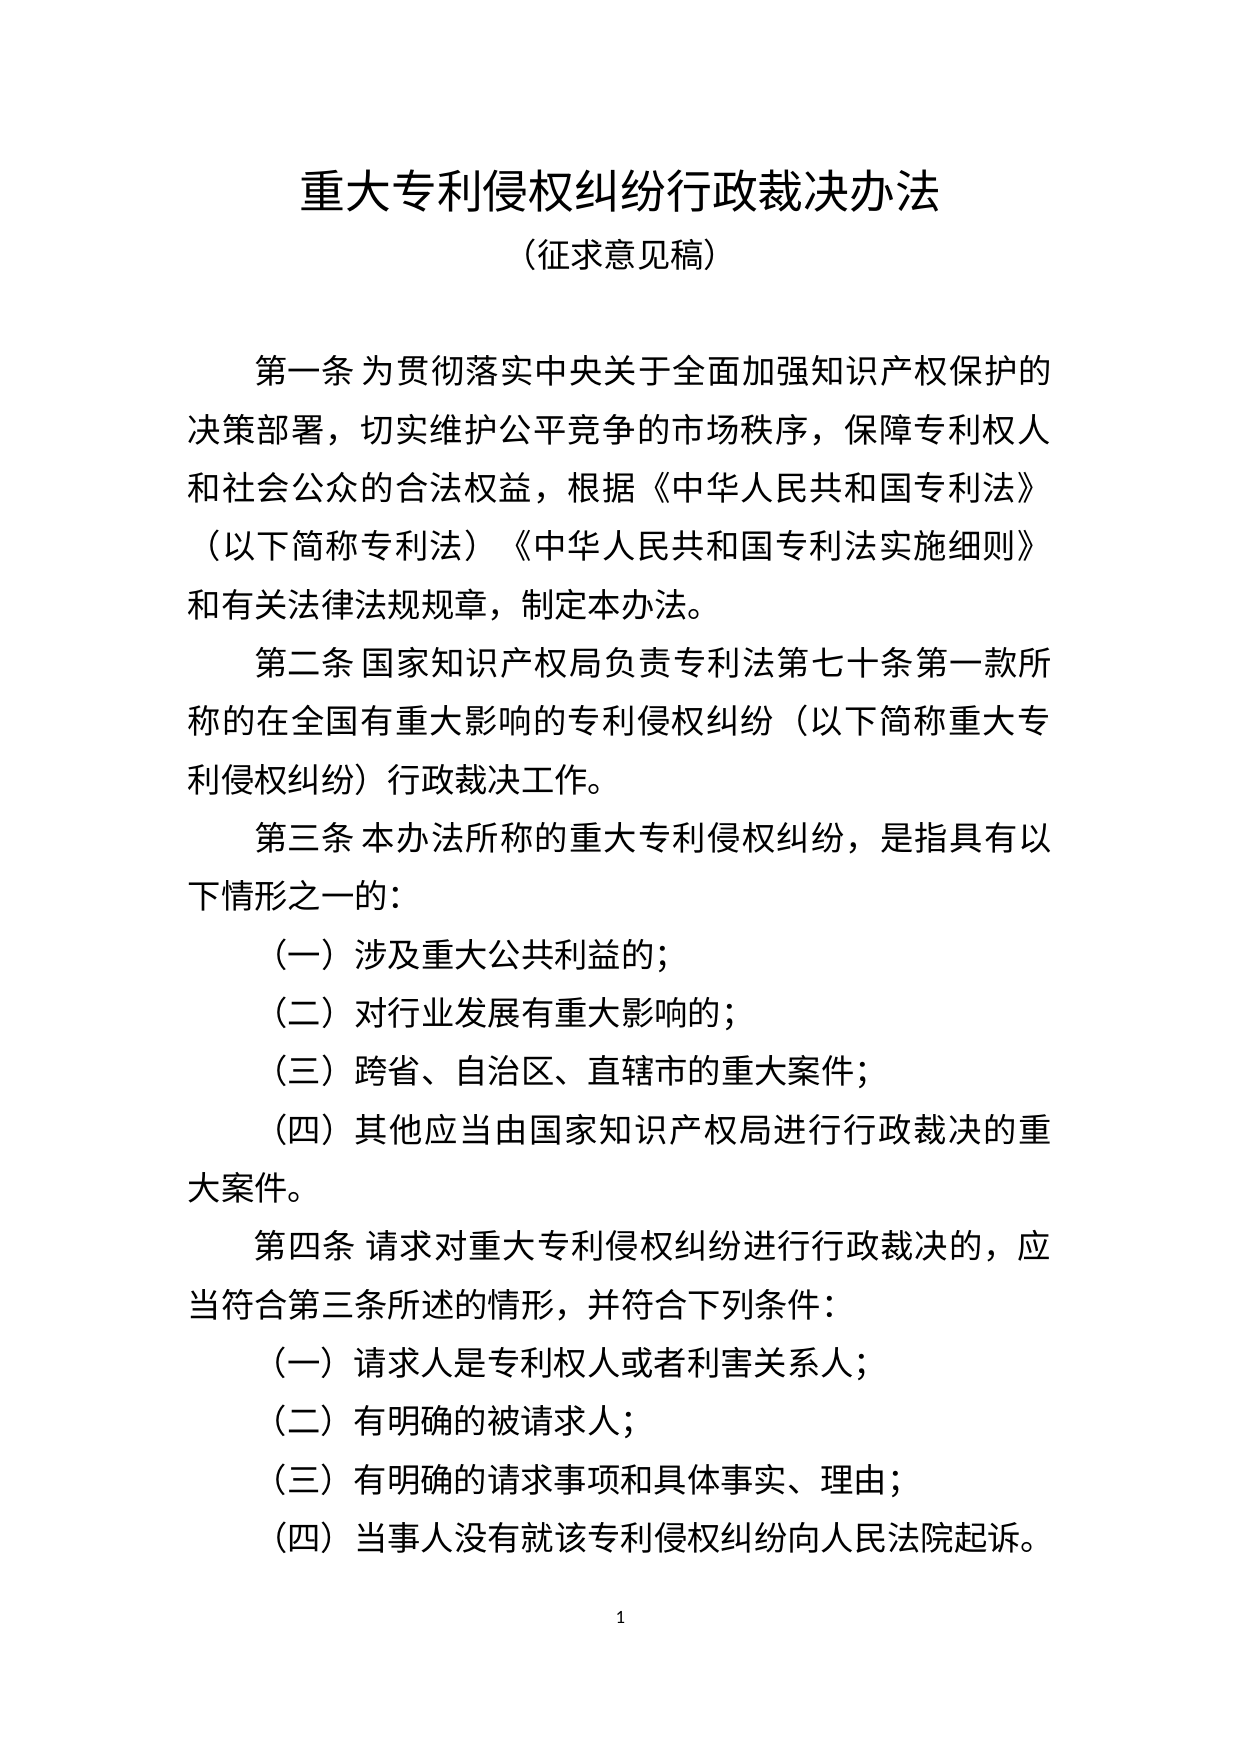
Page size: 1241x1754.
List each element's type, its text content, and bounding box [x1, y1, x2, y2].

list 跨省、自治区、直辖市的重大案件； [187, 1037, 1053, 1095]
text （二）有明确的被请求人； [187, 1387, 1053, 1445]
text 重大专利侵权纠纷行政裁决办法 [187, 162, 1053, 220]
list 涉及重大公共利益的； [187, 920, 1053, 979]
text （三）有明确的请求事项和具体事实、理由； [187, 1445, 1053, 1504]
list 其他应当由国家知识产权局进行行政裁决的重大案件。 [187, 1095, 1053, 1212]
text （一）请求人是专利权人或者利害关系人； [187, 1329, 1053, 1387]
text 第四条 请求对重大专利侵权纠纷进行行政裁决的，应当符合第三条所述的情形，并符合下列条件： [187, 1212, 1053, 1329]
text （征求意见稿） [187, 220, 1053, 279]
list 本办法所称的重大专利侵权纠纷，是指具有以下情形之一的： [187, 804, 1053, 920]
list 国家知识产权局负责专利法第七十条第一款所称的在全国有重大影响的专利侵权纠纷（以下简称重大专利侵权纠纷）行政裁决工作。 [187, 629, 1053, 804]
list 对行业发展有重大影响的； [187, 979, 1053, 1037]
list 为贯彻落实中央关于全面加强知识产权保护的决策部署，切实维护公平竞争的市场秩序，保障专利权人和社会公众的合法权益，根据《中华人民共和国专利法》（以下简称专利法）《中华人民共和国专利法实施细则》和有关法律法规规章，制定本办法。 [187, 337, 1053, 629]
text （四）当事人没有就该专利侵权纠纷向人民法院起诉。 [254, 1504, 1053, 1562]
